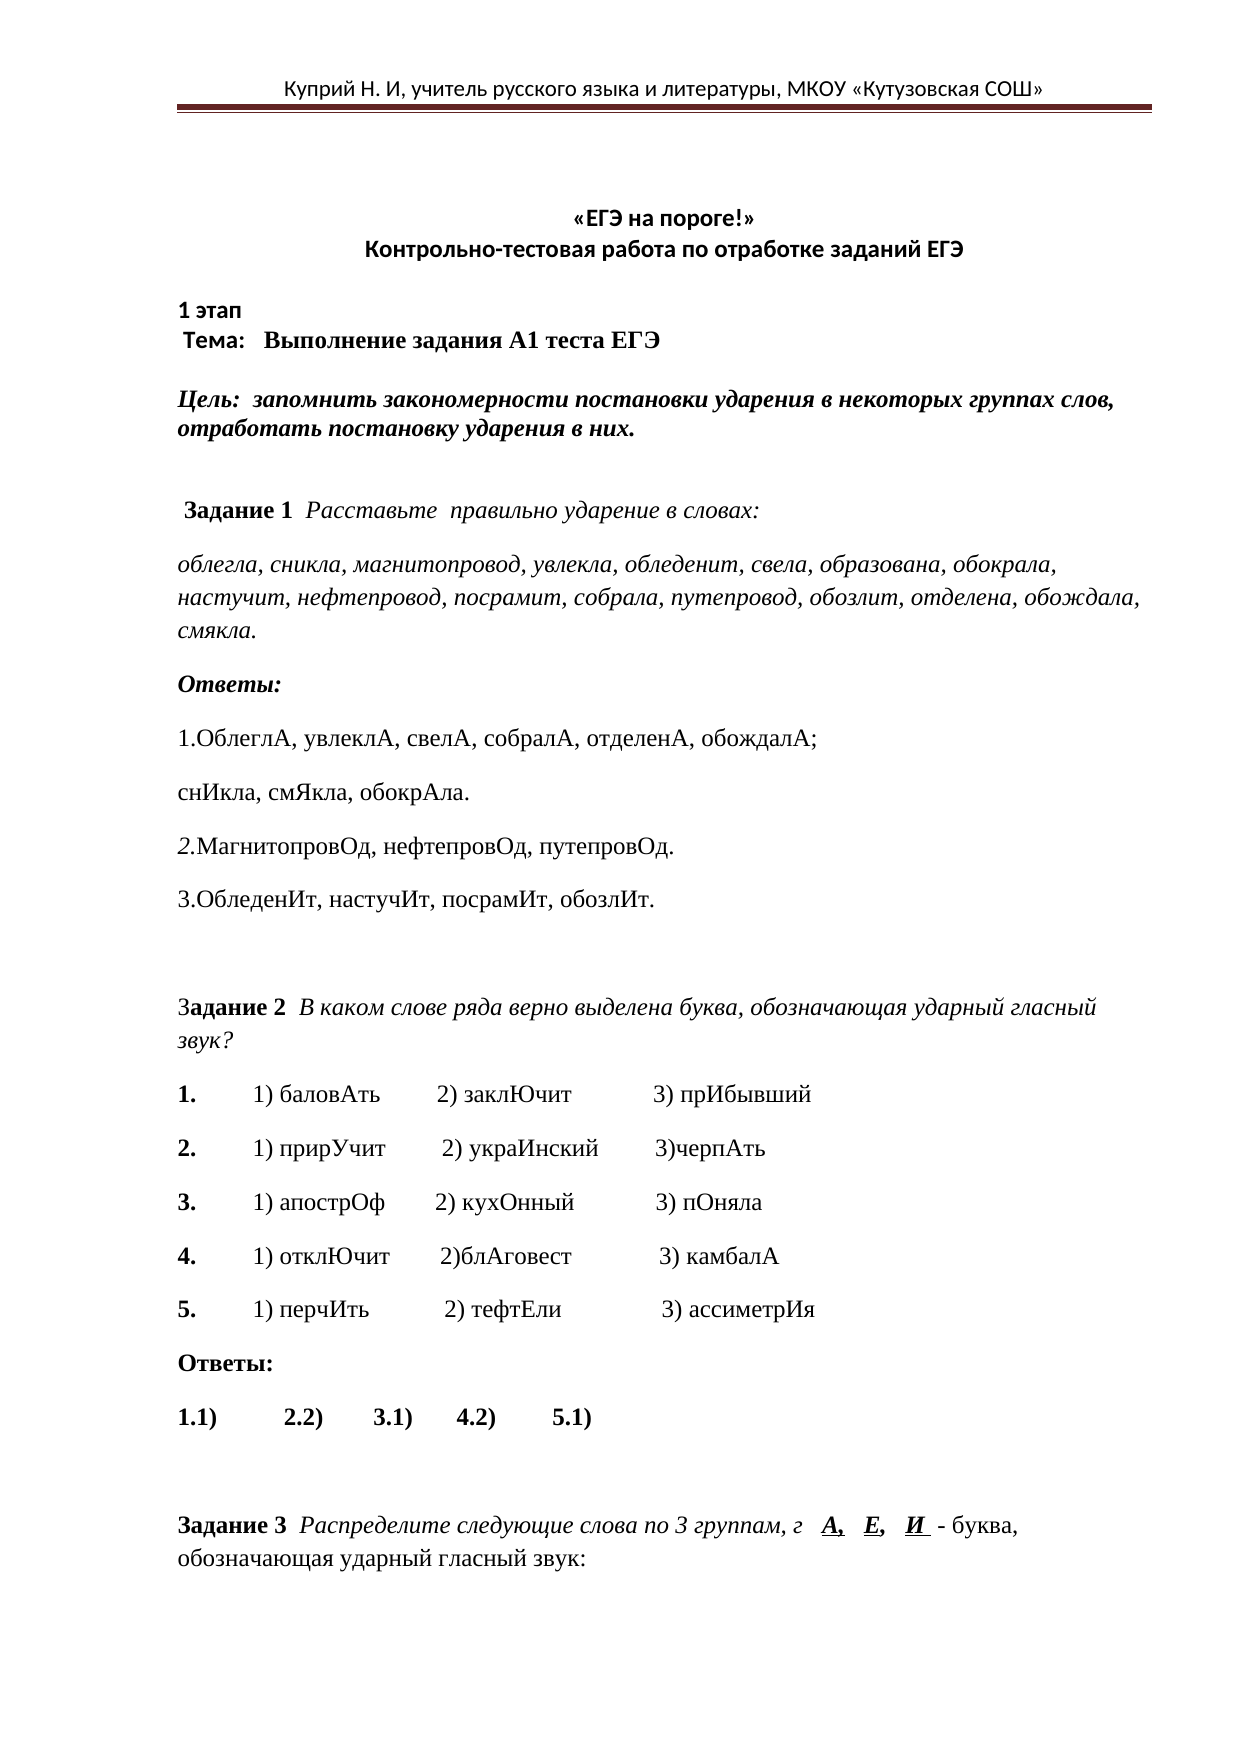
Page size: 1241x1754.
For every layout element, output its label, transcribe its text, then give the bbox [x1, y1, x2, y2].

text Цель: запомнить закономерности постановки ударения в некоторых группах слов, отработать постановку ударения в них. [177, 384, 1152, 442]
text 3. 1) апострОф 2) кухОнный 3) пОняла [177, 1187, 1152, 1216]
text «ЕГЭ на пороге!» [177, 202, 1152, 233]
text 1.ОблеглА, увлеклА, свелА, собралА, отделенА, обождалА; [177, 723, 1152, 752]
text 5. 1) перчИть 2) тефтЕли 3) ассиметрИя [177, 1294, 1152, 1323]
list 2.2) 3.1) 4.2) 5.1) [177, 1402, 1152, 1431]
text 3.ОбледенИт, настучИт, посрамИт, обозлИт. [177, 884, 1152, 913]
text Задание 2 В каком слове ряда верно выделена буква, обозначающая ударный гласный звук? [177, 992, 1152, 1054]
text облегла, сникла, магнитопровод, увлекла, обледенит, свела, образована, обокрала, настучит, нефтепровод, посрамит, собрала, путепровод, обозлит, отделена, обождала, смякла. [177, 549, 1152, 644]
text Контрольно-тестовая работа по отработке заданий ЕГЭ [177, 233, 1152, 263]
text Задание 1 Расставьте правильно ударение в словах: [177, 495, 1152, 524]
text 2. 1) прирУчит 2) украИнский 3)черпАть [177, 1133, 1152, 1162]
text 4. 1) отклЮчит 2)блАговест 3) камбалА [177, 1241, 1152, 1269]
text Ответы: [177, 669, 1152, 698]
text Тема: Выполнение задания А1 теста ЕГЭ [177, 324, 1152, 355]
text 1 этап [177, 294, 1152, 324]
text 2.МагнитопровОд, нефтепровОд, путепровОд. [177, 831, 1152, 859]
text снИкла, смЯкла, обокрАла. [177, 777, 1152, 806]
text 1. 1) баловАть 2) заклЮчит 3) прИбывший [177, 1079, 1152, 1108]
text Задание 3 Распределите следующие слова по 3 группам, г А, Е, И - буква, обозначающая ударный гласный звук: [177, 1510, 1152, 1572]
text Ответы: [177, 1348, 1152, 1377]
